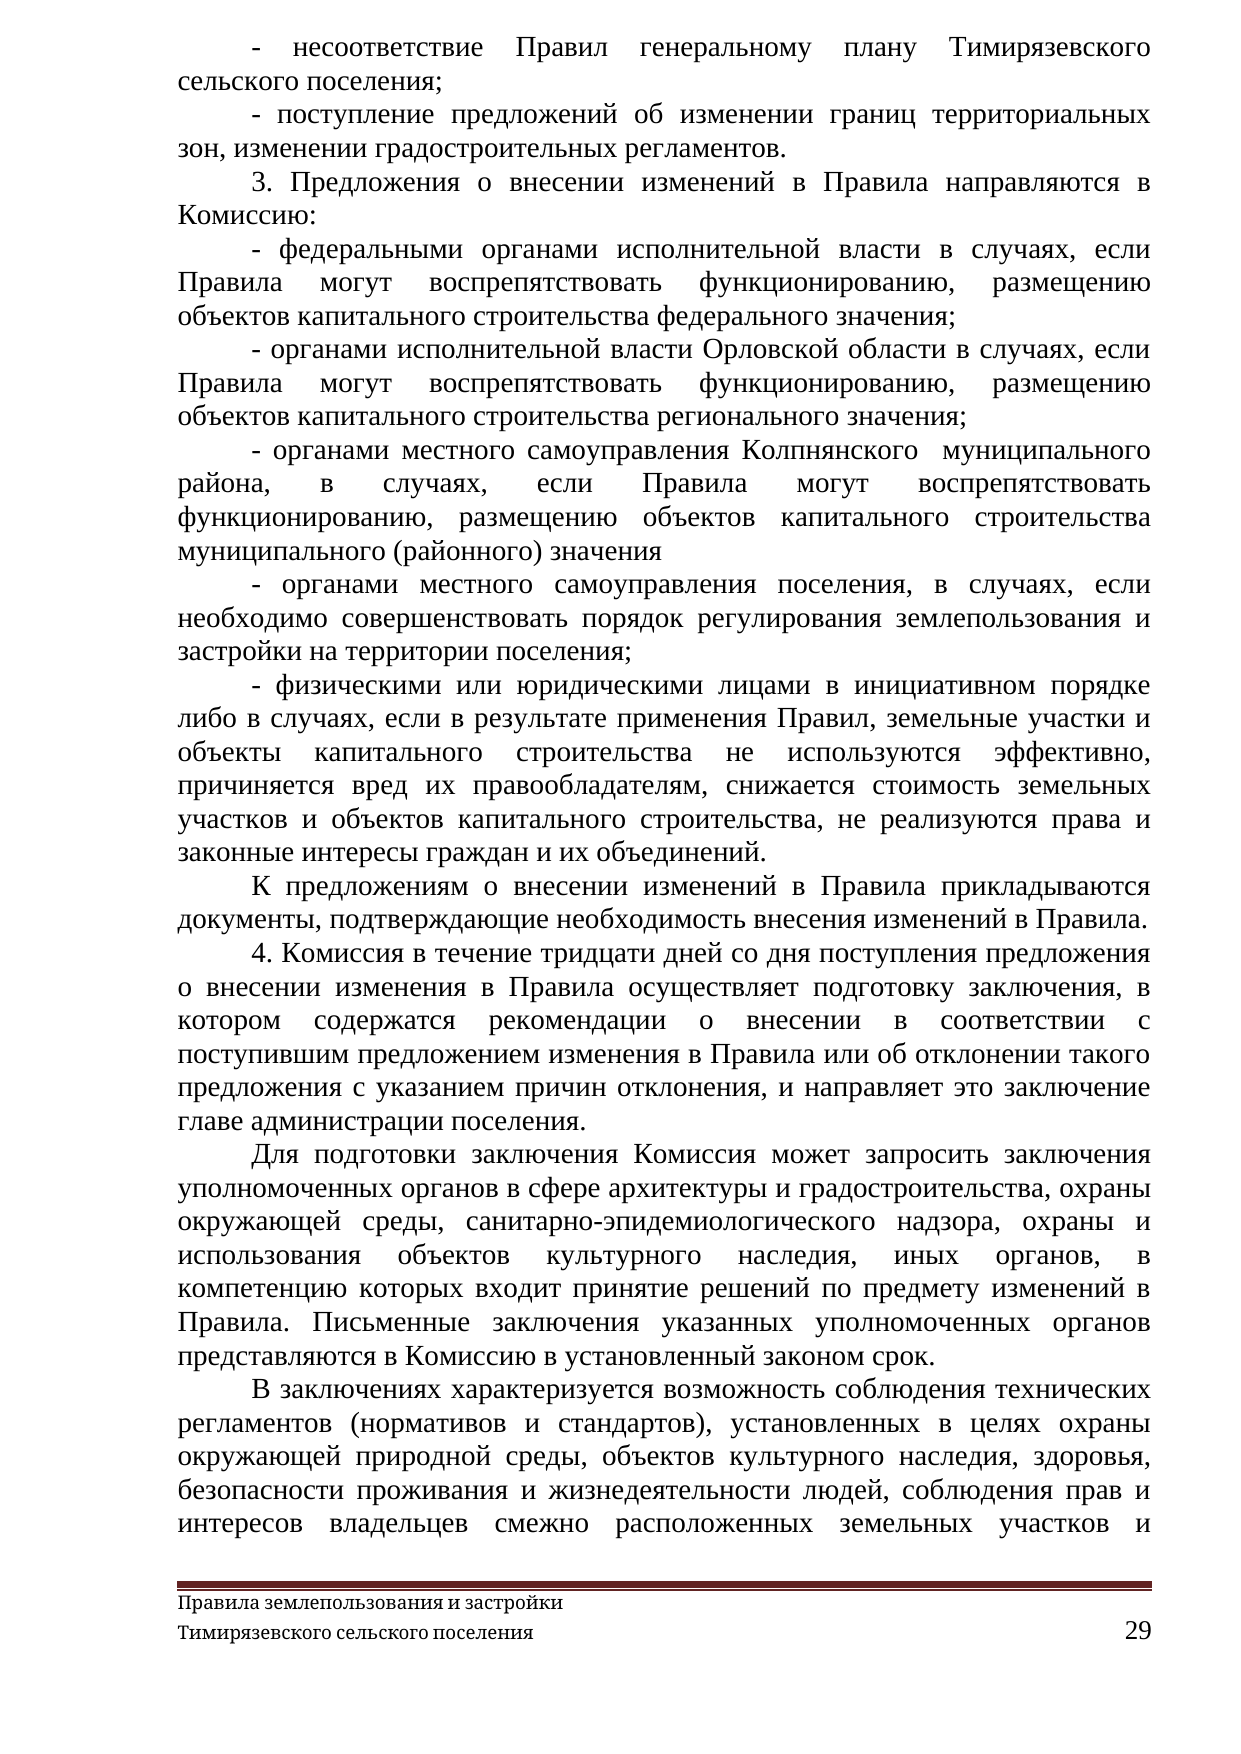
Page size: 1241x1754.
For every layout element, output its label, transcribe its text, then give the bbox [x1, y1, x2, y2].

text - органами исполнительной власти Орловской области в случаях, если Правила могут воспрепятствовать функционированию, размещению объектов капитального строительства регионального значения; [177, 331, 1152, 432]
text Для подготовки заключения Комиссия может запросить заключения уполномоченных органов в сфере архитектуры и градостроительства, охраны окружающей среды, санитарно-эпидемиологического надзора, охраны и использования объектов культурного наследия, иных органов, в компетенцию которых входит принятие решений по предмету изменений в Правила. Письменные заключения указанных уполномоченных органов представляются в Комиссию в установленный законом срок. [177, 1136, 1152, 1371]
text - поступление предложений об изменении границ территориальных зон, изменении градостроительных регламентов. [177, 97, 1152, 164]
text 3. Предложения о внесении изменений в Правила направляются в Комиссию: [177, 164, 1152, 231]
text - физическими или юридическими лицами в инициативном порядке либо в случаях, если в результате применения Правил, земельные участки и объекты капитального строительства не используются эффективно, причиняется вред их правообладателям, снижается стоимость земельных участков и объектов капитального строительства, не реализуются права и законные интересы граждан и их объединений. [177, 667, 1152, 868]
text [177, 1371, 1152, 1539]
text - органами местного самоуправления Колпнянского муниципального района, в случаях, если Правила могут воспрепятствовать функционированию, размещению объектов капитального строительства муниципального (районного) значения [177, 432, 1152, 566]
text - органами местного самоуправления поселения, в случаях, если необходимо совершенствовать порядок регулирования землепользования и застройки на территории поселения; [177, 566, 1152, 667]
text К предложениям о внесении изменений в Правила прикладываются документы, подтверждающие необходимость внесения изменений в Правила. [177, 868, 1152, 935]
text - несоответствие Правил генеральному плану Тимирязевского сельского поселения; [177, 29, 1152, 97]
text - федеральными органами исполнительной власти в случаях, если Правила могут воспрепятствовать функционированию, размещению объектов капитального строительства федерального значения; [177, 231, 1152, 331]
text 4. Комиссия в течение тридцати дней со дня поступления предложения о внесении изменения в Правила осуществляет подготовку заключения, в котором содержатся рекомендации о внесении в соответствии с поступившим предложением изменения в Правила или об отклонении такого предложения с указанием причин отклонения, и направляет это заключение главе администрации поселения. [177, 935, 1152, 1136]
